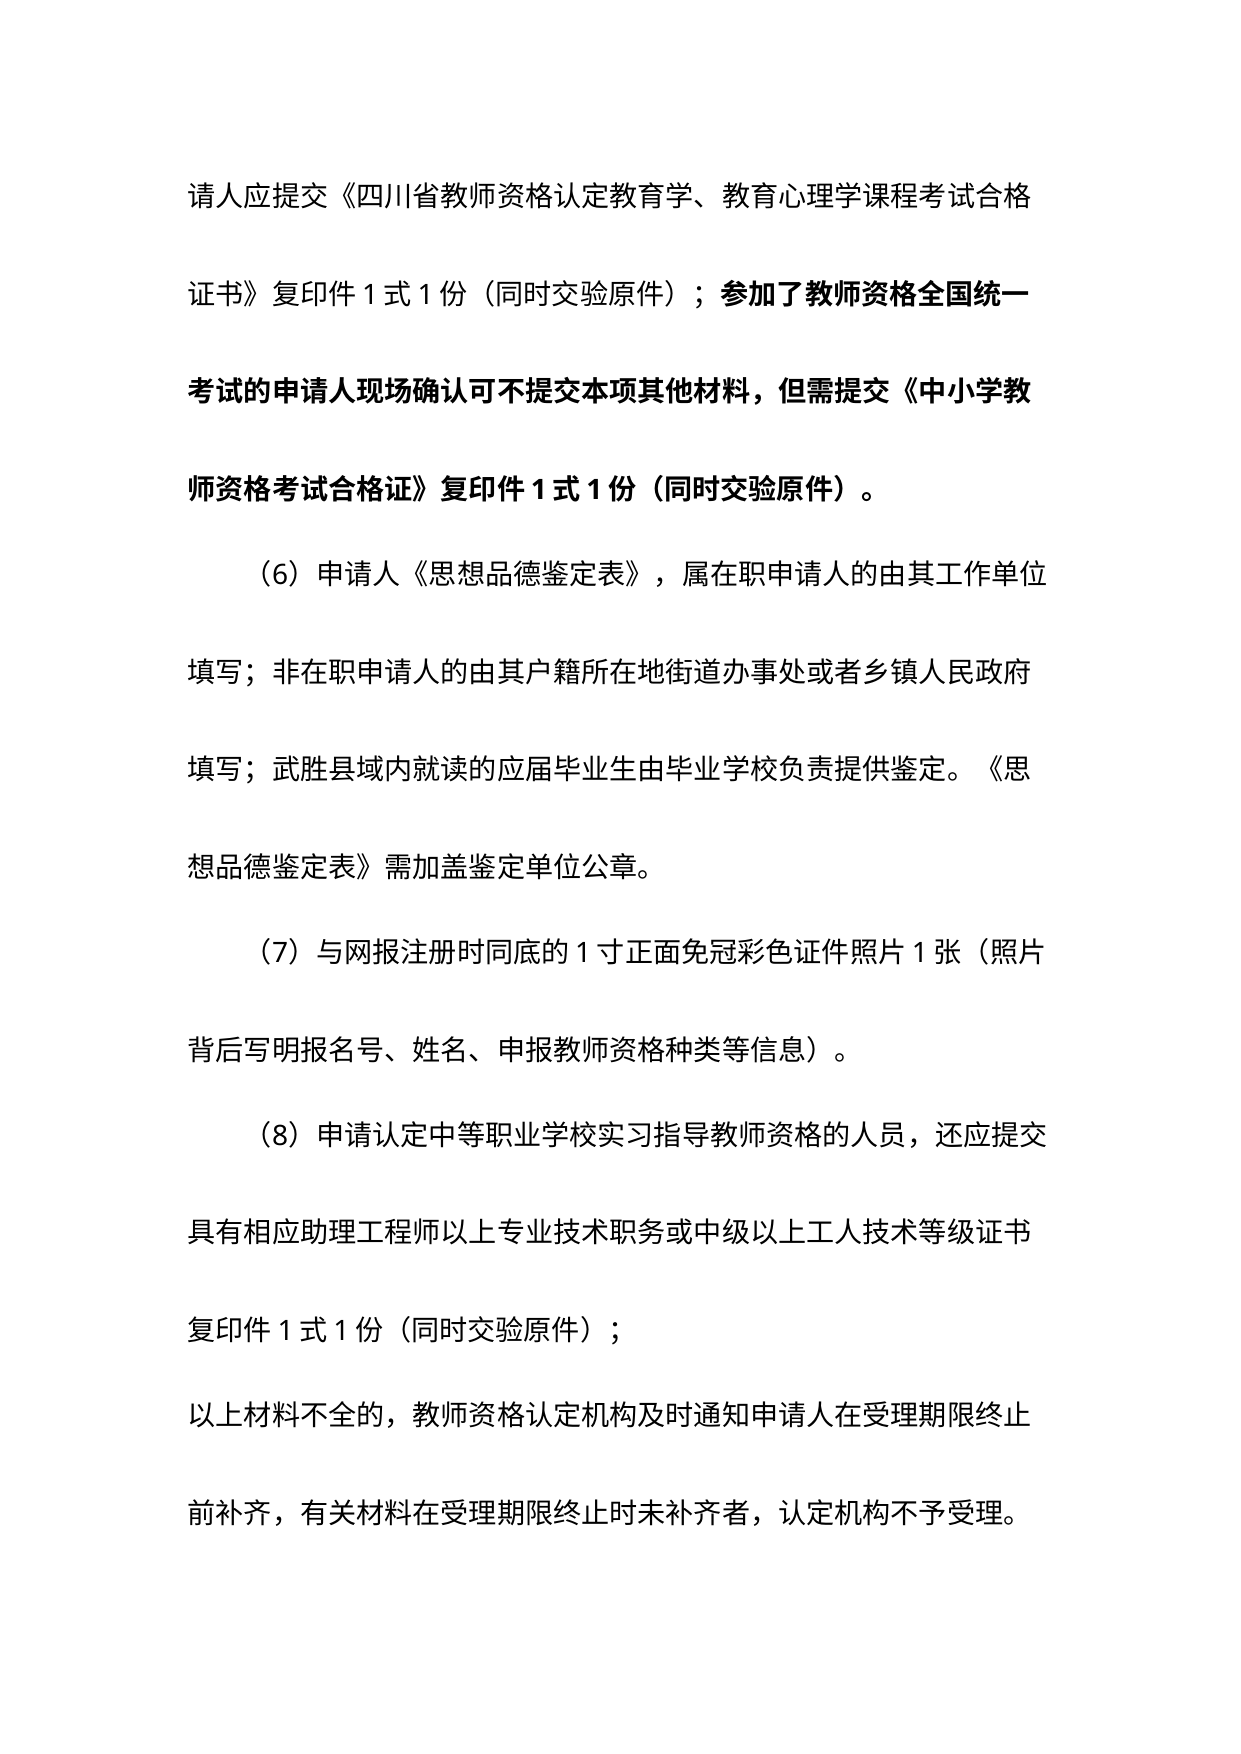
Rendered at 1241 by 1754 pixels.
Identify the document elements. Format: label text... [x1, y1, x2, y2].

text （7）与网报注册时同底的1寸正面免冠彩色证件照片1张（照片背后写明报名号、姓名、申报教师资格种类等信息）。 [187, 918, 1053, 1080]
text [187, 162, 1053, 519]
text 以上材料不全的，教师资格认定机构及时通知申请人在受理期限终止前补齐，有关材料在受理期限终止时未补齐者，认定机构不予受理。 [187, 1381, 1053, 1543]
text （8）申请认定中等职业学校实习指导教师资格的人员，还应提交具有相应助理工程师以上专业技术职务或中级以上工人技术等级证书复印件1式1份（同时交验原件）； [187, 1101, 1053, 1361]
text （6）申请人《思想品德鉴定表》，属在职申请人的由其工作单位填写；非在职申请人的由其户籍所在地街道办事处或者乡镇人民政府填写；武胜县域内就读的应届毕业生由毕业学校负责提供鉴定。《思想品德鉴定表》需加盖鉴定单位公章。 [187, 540, 1053, 897]
